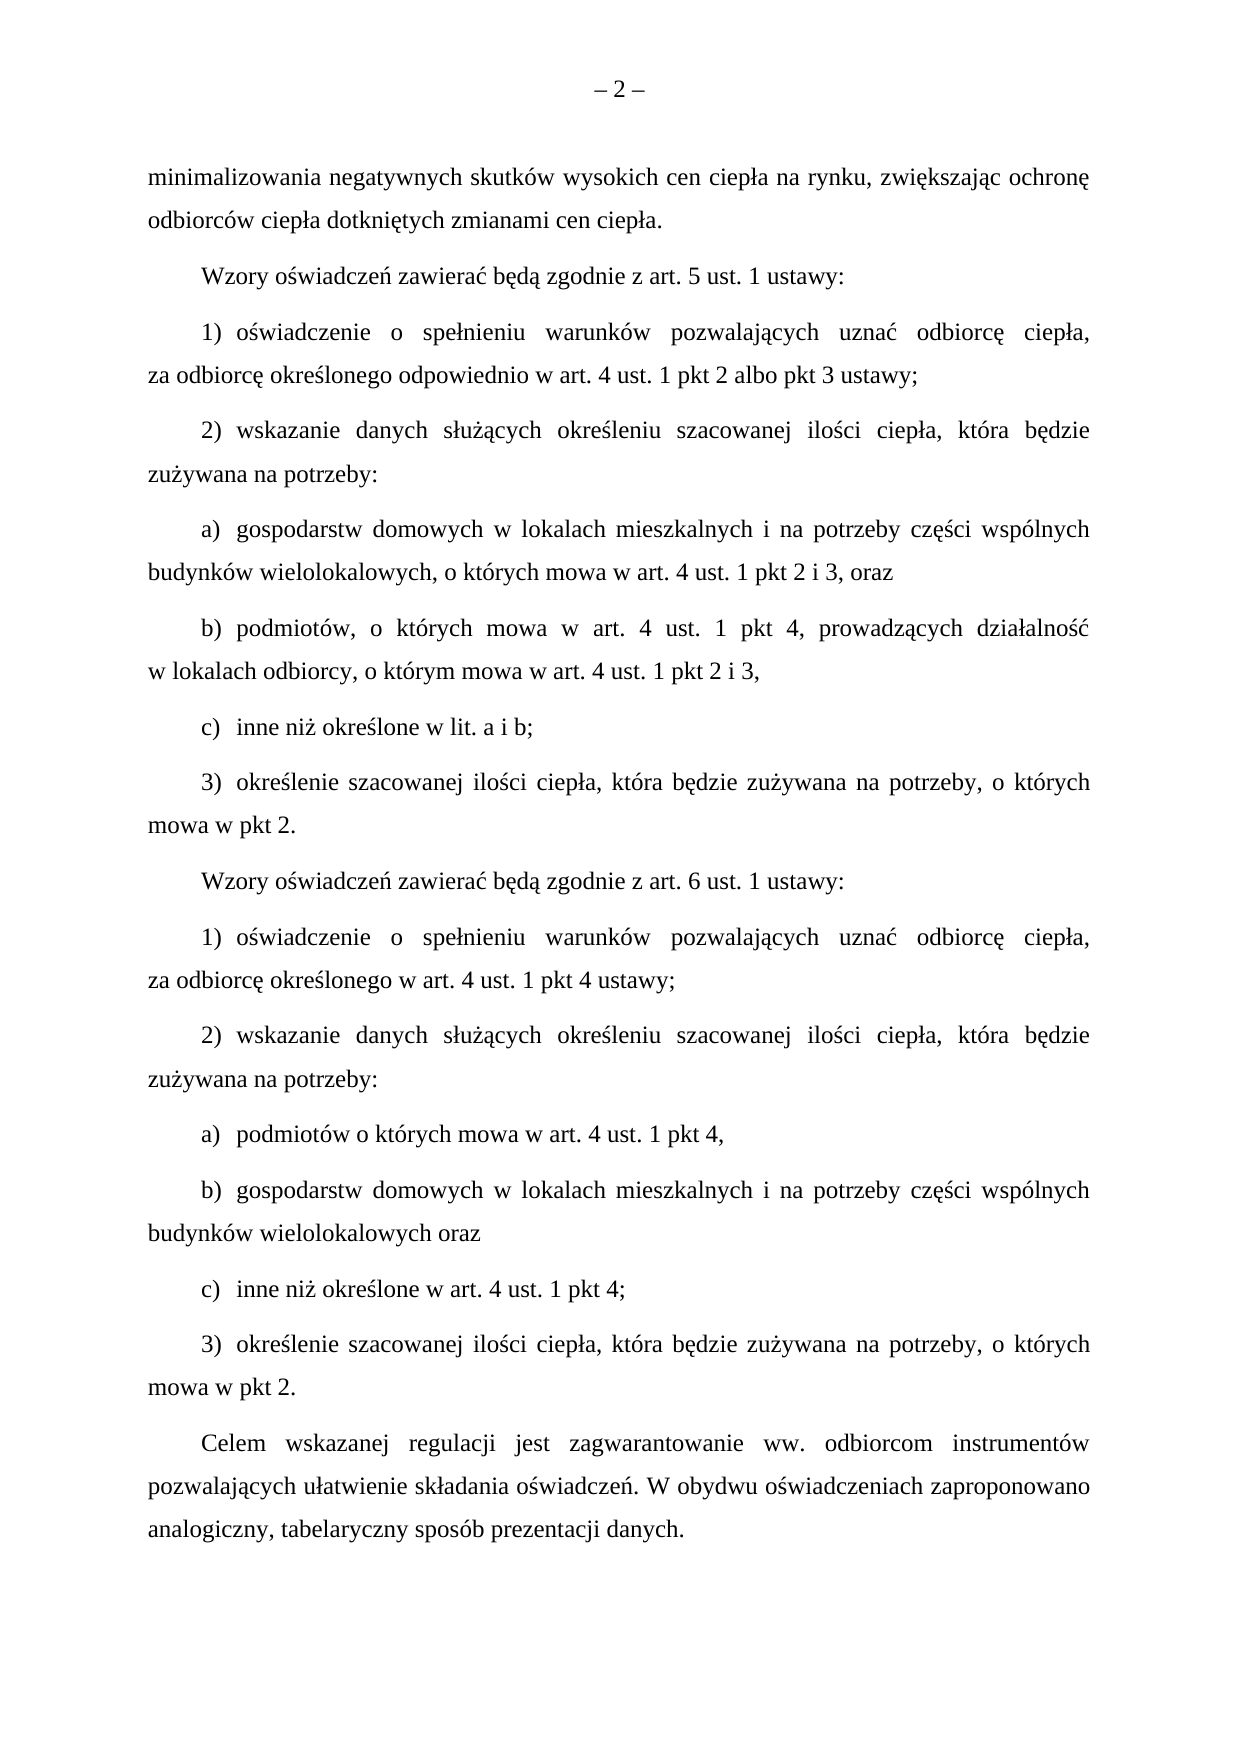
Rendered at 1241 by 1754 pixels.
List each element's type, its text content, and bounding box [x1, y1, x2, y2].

text 1) oświadczenie o spełnieniu warunków pozwalających uznać odbiorcę ciepła, za odbiorcę określonego odpowiednio w art. 4 ust. 1 pkt 2 albo pkt 3 ustawy; [148, 317, 1091, 389]
text 3) określenie szacowanej ilości ciepła, która będzie zużywana na potrzeby, o których mowa w pkt 2. [148, 767, 1091, 839]
text Celem wskazanej regulacji jest zagwarantowanie ww. odbiorcom instrumentów pozwalających ułatwienie składania oświadczeń. W obydwu oświadczeniach zaproponowano analogiczny, tabelaryczny sposób prezentacji danych. [148, 1428, 1091, 1543]
text 3) określenie szacowanej ilości ciepła, która będzie zużywana na potrzeby, o których mowa w pkt 2. [148, 1329, 1091, 1401]
text 1) oświadczenie o spełnieniu warunków pozwalających uznać odbiorcę ciepła, za odbiorcę określonego w art. 4 ust. 1 pkt 4 ustawy; [148, 922, 1091, 994]
text Wzory oświadczeń zawierać będą zgodnie z art. 6 ust. 1 ustawy: [148, 866, 1091, 895]
text b) podmiotów, o których mowa w art. 4 ust. 1 pkt 4, prowadzących działalność w lokalach odbiorcy, o którym mowa w art. 4 ust. 1 pkt 2 i 3, [148, 613, 1091, 685]
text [148, 162, 1091, 234]
text b) gospodarstw domowych w lokalach mieszkalnych i na potrzeby części wspólnych budynków wielolokalowych oraz [148, 1175, 1091, 1247]
text Wzory oświadczeń zawierać będą zgodnie z art. 5 ust. 1 ustawy: [148, 261, 1091, 290]
text c) inne niż określone w art. 4 ust. 1 pkt 4; [148, 1274, 1091, 1302]
text 2) wskazanie danych służących określeniu szacowanej ilości ciepła, która będzie zużywana na potrzeby: [148, 1021, 1091, 1092]
text a) gospodarstw domowych w lokalach mieszkalnych i na potrzeby części wspólnych budynków wielolokalowych, o których mowa w art. 4 ust. 1 pkt 2 i 3, oraz [148, 514, 1091, 586]
text c) inne niż określone w lit. a i b; [148, 712, 1091, 741]
text 2) wskazanie danych służących określeniu szacowanej ilości ciepła, która będzie zużywana na potrzeby: [148, 416, 1091, 487]
text a) podmiotów o których mowa w art. 4 ust. 1 pkt 4, [148, 1119, 1091, 1148]
